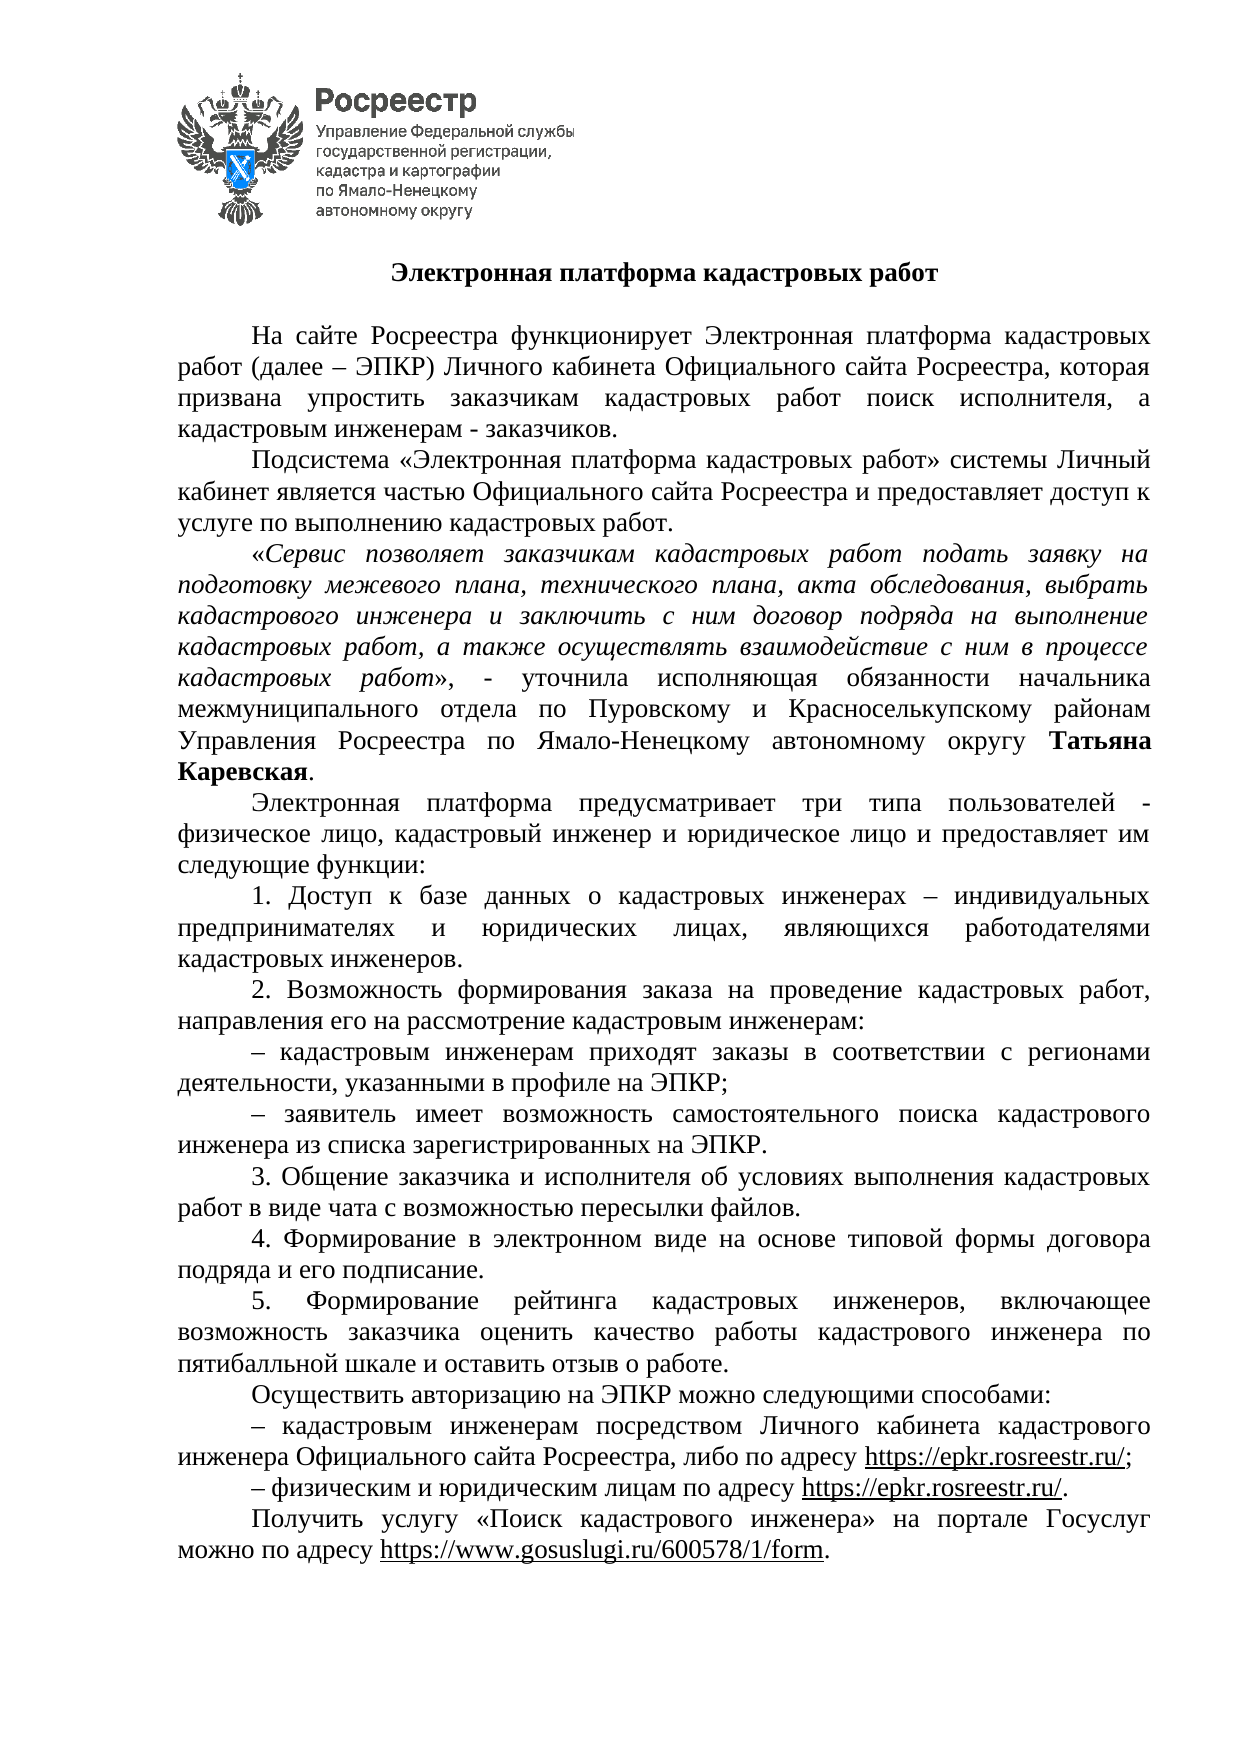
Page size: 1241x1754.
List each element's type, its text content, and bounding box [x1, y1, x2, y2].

text 3. Общение заказчика и исполнителя об условиях выполнения кадастровых работ в виде чата с возможностью пересылки файлов. [177, 1160, 1152, 1222]
text Подсистема «Электронная платформа кадастровых работ» системы Личный кабинет является частью Официального сайта Росреестра и предоставляет доступ к услуге по выполнению кадастровых работ. [177, 443, 1152, 537]
text 2. Возможность формирования заказа на проведение кадастровых работ, направления его на рассмотрение кадастровым инженерам: [177, 973, 1152, 1035]
text – физическим и юридическим лицам по адресу https://epkr.rosreestr.ru/. [177, 1471, 1152, 1502]
text Электронная платформа предусматривает три типа пользователей - физическое лицо, кадастровый инженер и юридическое лицо и предоставляет им следующие функции: [177, 786, 1152, 879]
text – кадастровым инженерам приходят заказы в соответствии с регионами деятельности, указанными в профиле на ЭПКР; [177, 1035, 1152, 1097]
text 1. Доступ к базе данных о кадастровых инженерах – индивидуальных предпринимателях и юридических лицах, являющихся работодателями кадастровых инженеров. [177, 879, 1152, 973]
text – кадастровым инженерам посредством Личного кабинета кадастрового инженера Официального сайта Росреестра, либо по адресу https://epkr.rosreestr.ru/; [177, 1409, 1152, 1471]
text 5. Формирование рейтинга кадастровых инженеров, включающее возможность заказчика оценить качество работы кадастрового инженера по пятибалльной шкале и оставить отзыв о работе. [177, 1284, 1152, 1378]
text Электронная платформа кадастровых работ [177, 257, 1152, 288]
text 4. Формирование в электронном виде на основе типовой формы договора подряда и его подписание. [177, 1222, 1152, 1284]
text – заявитель имеет возможность самостоятельного поиска кадастрового инженера из списка зарегистрированных на ЭПКР. [177, 1097, 1152, 1160]
text На сайте Росреестра функционирует Электронная платформа кадастровых работ (далее – ЭПКР) Личного кабинета Официального сайта Росреестра, которая призвана упростить заказчикам кадастровых работ поиск исполнителя, а кадастровым инженерам - заказчиков. [177, 319, 1152, 443]
picture [177, 73, 574, 226]
text Получить услугу «Поиск кадастрового инженера» на портале Госуслуг можно по адресу https://www.gosuslugi.ru/600578/1/form. [177, 1502, 1152, 1565]
text Осуществить авторизацию на ЭПКР можно следующими способами: [177, 1378, 1152, 1409]
text «Сервис позволяет заказчикам кадастровых работ подать заявку на подготовку межевого плана, технического плана, акта обследования, выбрать кадастрового инженера и заключить с ним договор подряда на выполнение кадастровых работ, а также осуществлять взаимодействие с ним в процессе кадастровых работ», - уточнила исполняющая обязанности начальника межмуниципального отдела по Пуровскому и Красноселькупскому районам Управления Росреестра по Ямало-Ненецкому автономному округу Татьяна Каревская. [177, 537, 1152, 786]
